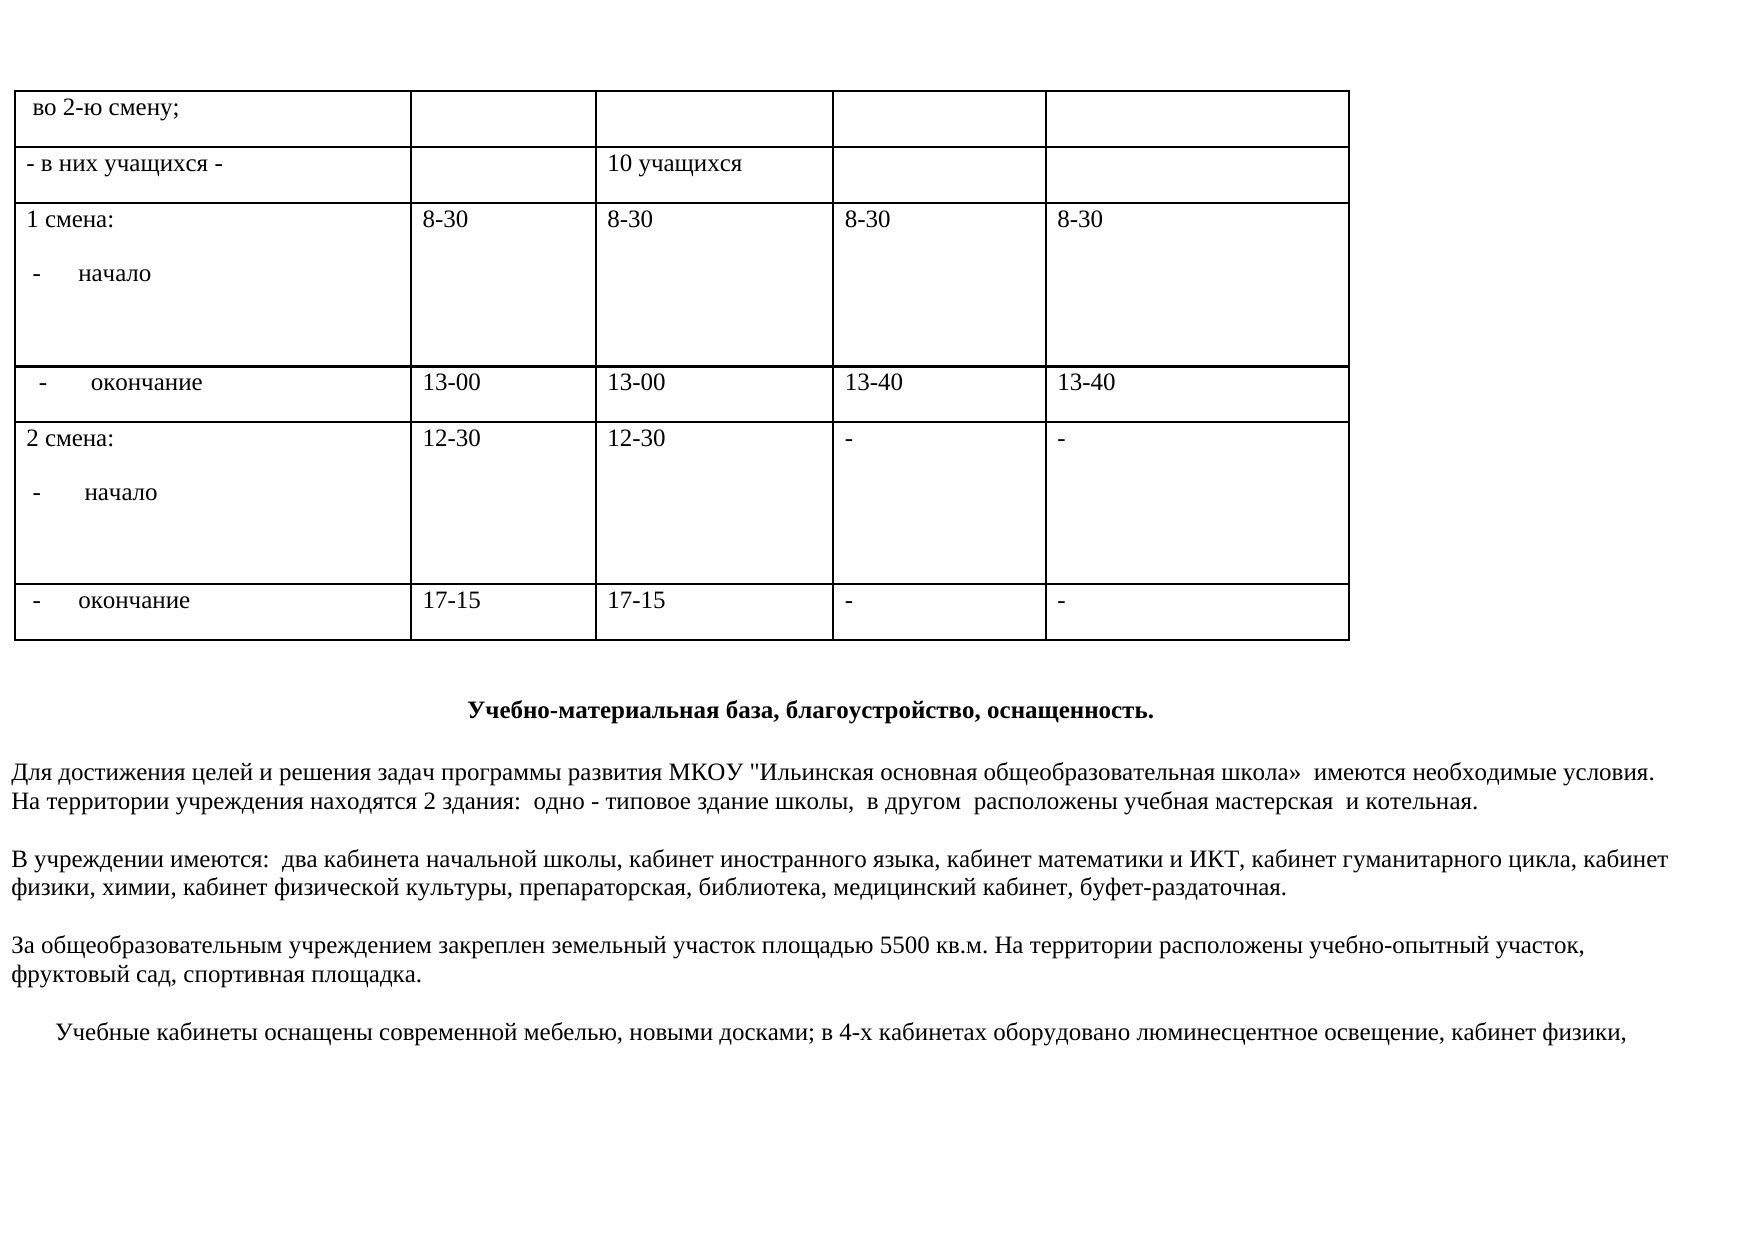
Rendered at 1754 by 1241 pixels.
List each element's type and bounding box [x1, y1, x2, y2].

table_cell [0, 89, 1687, 1047]
